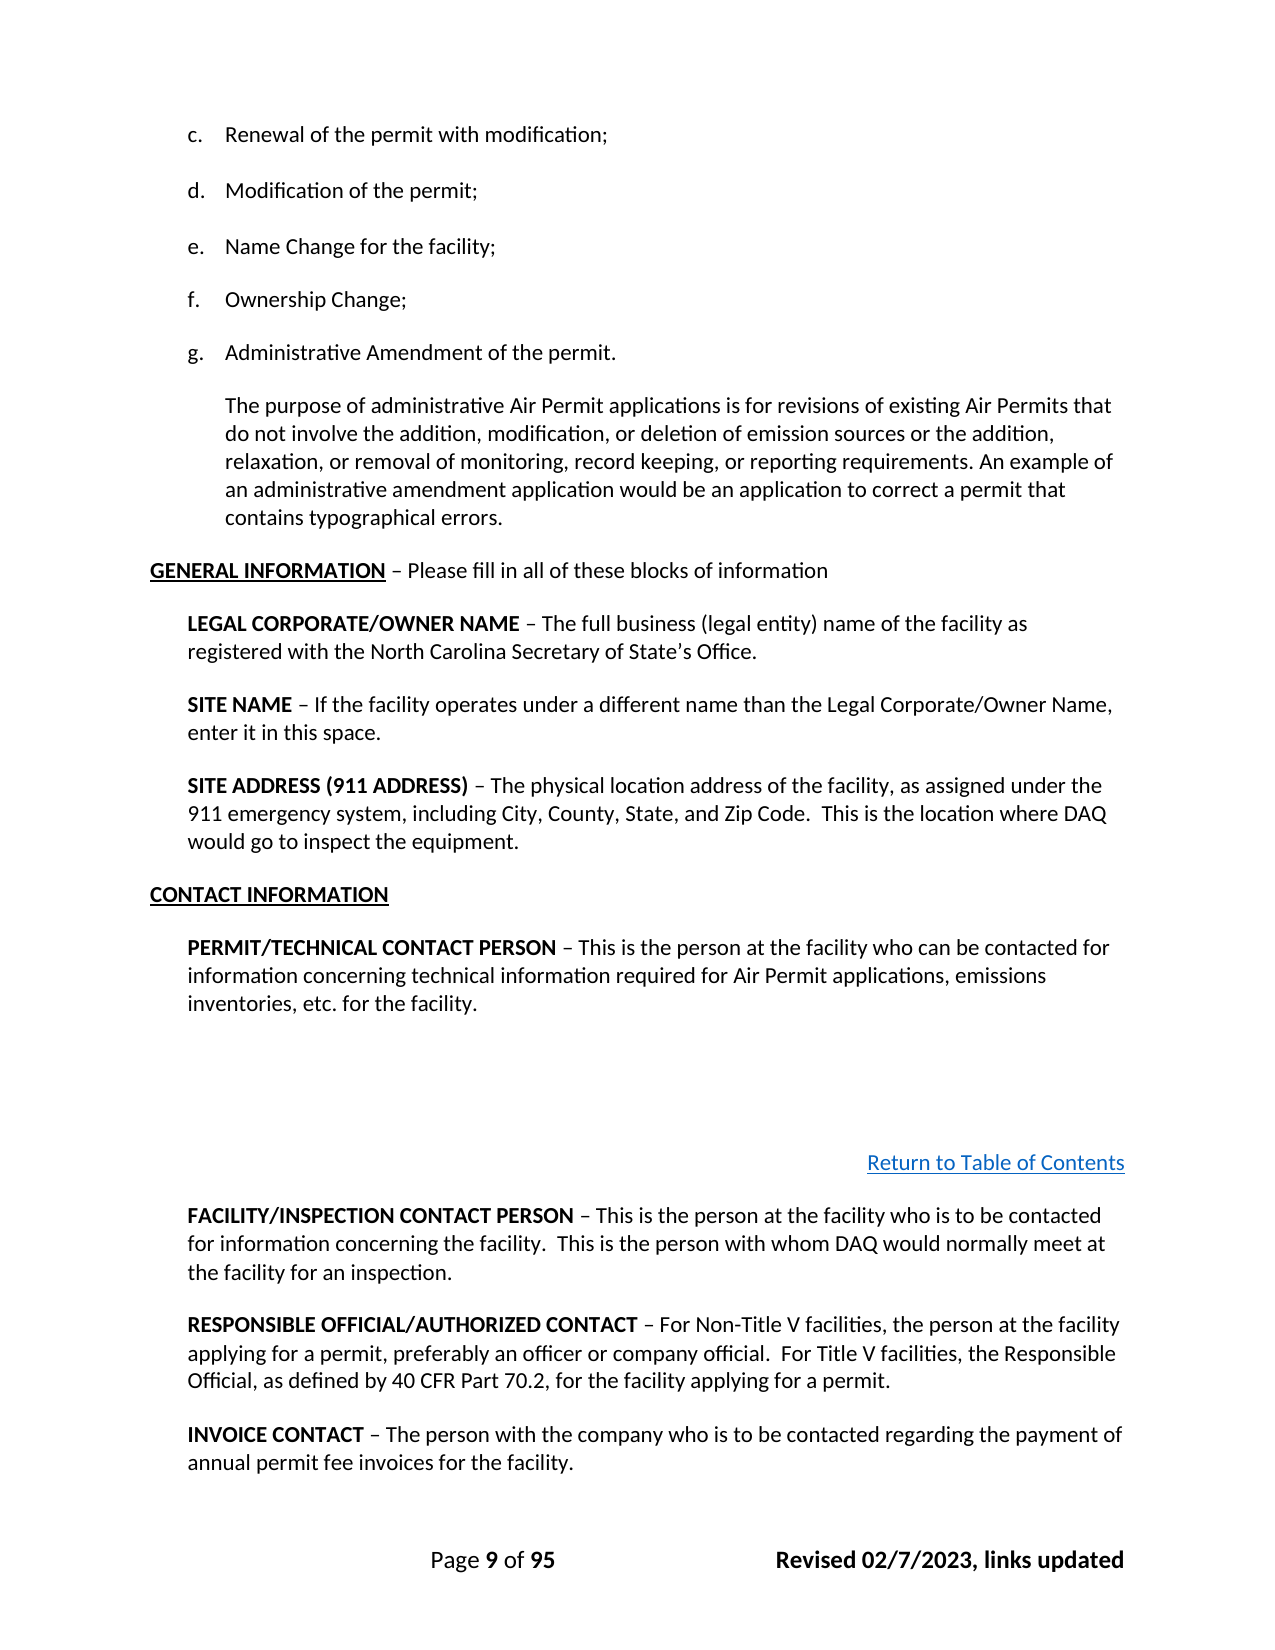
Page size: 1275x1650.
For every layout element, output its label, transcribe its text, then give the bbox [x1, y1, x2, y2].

list Ownership Change; [187, 285, 1125, 313]
text SITE NAME – If the facility operates under a different name than the Legal Corporate/Owner Name, enter it in this space. [187, 690, 1125, 746]
text PERMIT/TECHNICAL CONTACT PERSON – This is the person at the facility who can be contacted for information concerning technical information required for Air Permit applications, emissions inventories, etc. for the facility. [187, 933, 1125, 1017]
text RESPONSIBLE OFFICIAL/AUTHORIZED CONTACT – For Non-Title V facilities, the person at the facility applying for a permit, preferably an officer or company official. For Title V facilities, the Responsible Official, as defined by 40 CFR Part 70.2, for the facility applying for a permit. [187, 1311, 1125, 1395]
list Renewal of the permit with modification; [187, 120, 1125, 148]
list Name Change for the facility; [187, 232, 1125, 260]
text SITE ADDRESS (911 ADDRESS) – The physical location address of the facility, as assigned under the 911 emergency system, including City, County, State, and Zip Code. This is the location where DAQ would go to inspect the equipment. [187, 771, 1125, 855]
text The purpose of administrative Air Permit applications is for revisions of existing Air Permits that do not involve the addition, modification, or deletion of emission sources or the addition, relaxation, or removal of monitoring, record keeping, or reporting requirements. An example of an administrative amendment application would be an application to correct a permit that contains typographical errors. [225, 391, 1125, 531]
text Return to Table of Contents [187, 1148, 1125, 1177]
list Modification of the permit; [187, 176, 1125, 204]
text CONTACT INFORMATION [150, 880, 1125, 908]
text GENERAL INFORMATION – Please fill in all of these blocks of information [150, 556, 1125, 584]
text INVOICE CONTACT – The person with the company who is to be contacted regarding the payment of annual permit fee invoices for the facility. [187, 1420, 1125, 1476]
list Administrative Amendment of the permit. [187, 338, 1125, 366]
text LEGAL CORPORATE/OWNER NAME – The full business (legal entity) name of the facility as registered with the North Carolina Secretary of State’s Office. [187, 609, 1125, 665]
text FACILITY/INSPECTION CONTACT PERSON – This is the person at the facility who is to be contacted for information concerning the facility. This is the person with whom DAQ would normally meet at the facility for an inspection. [187, 1202, 1125, 1286]
